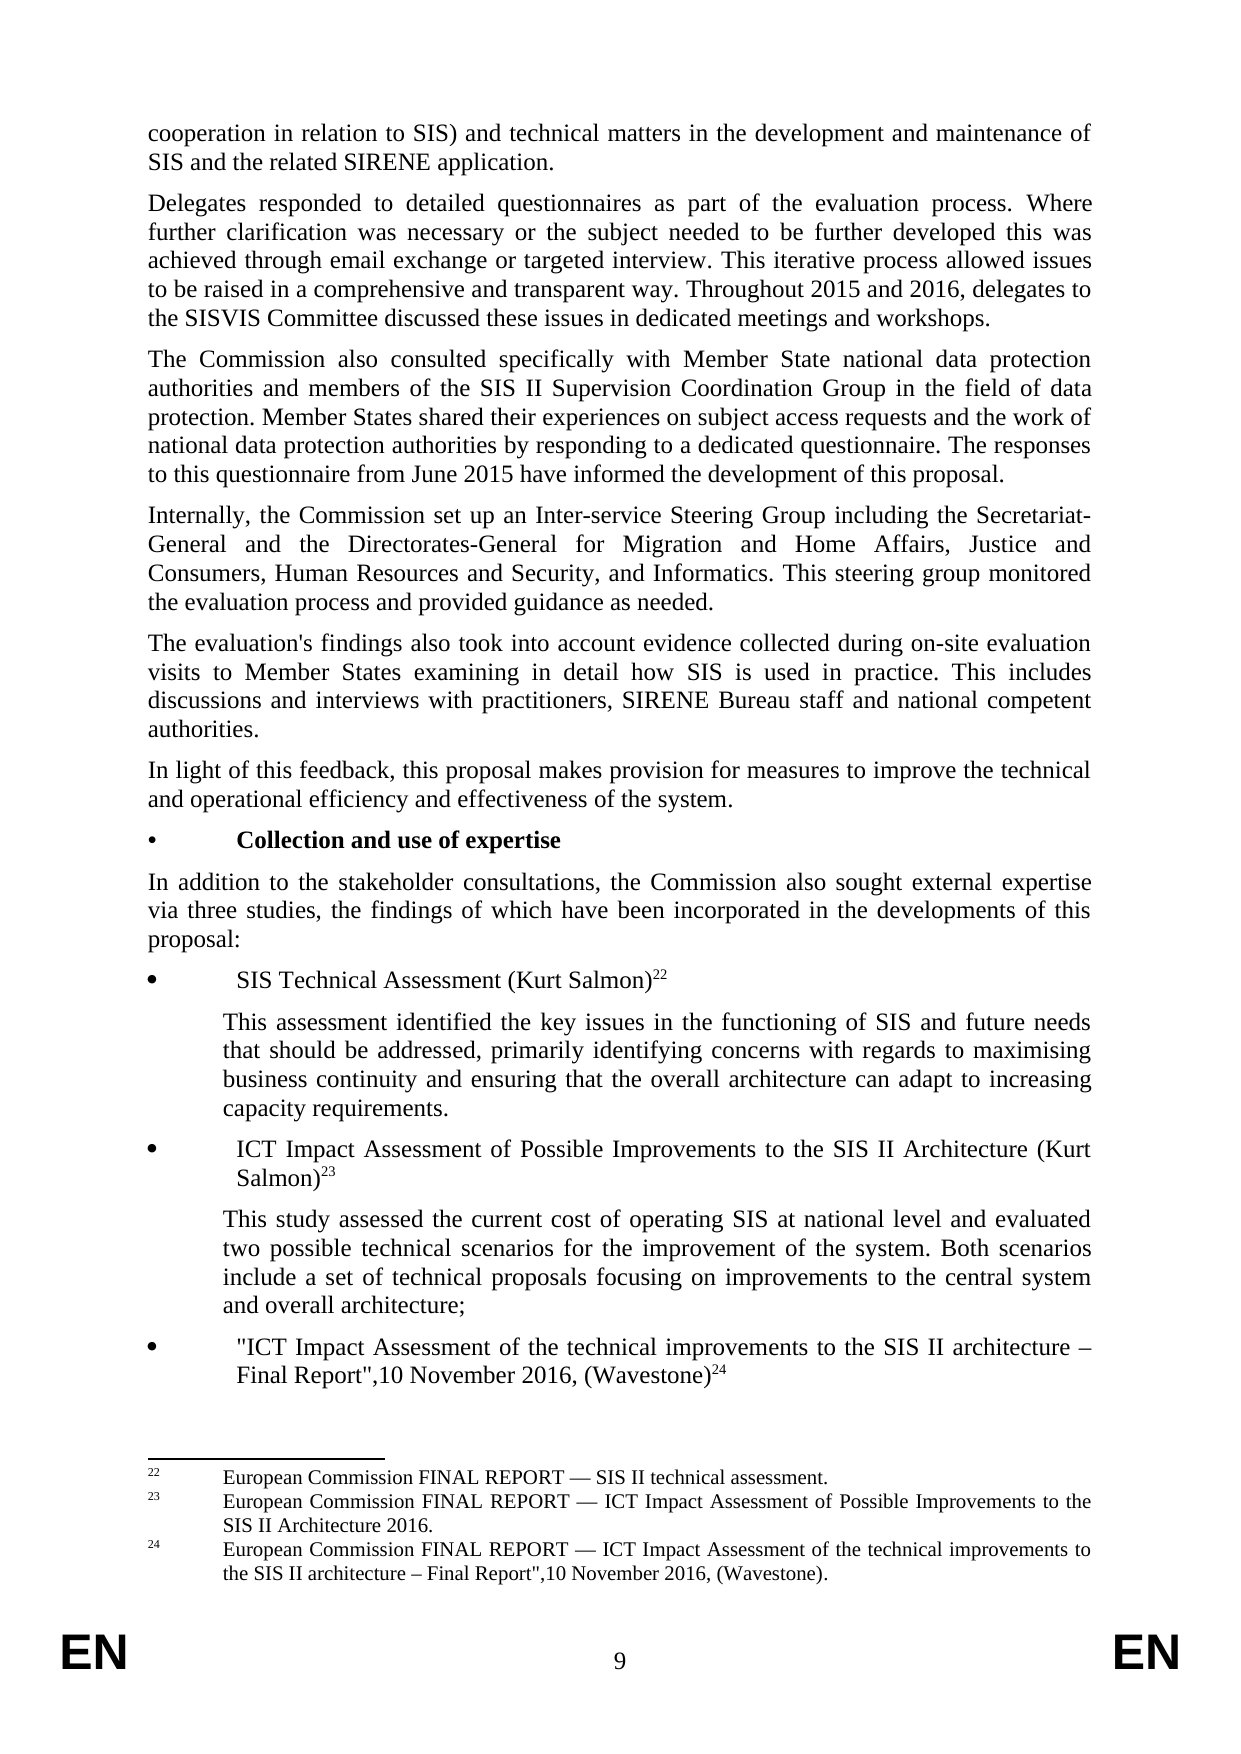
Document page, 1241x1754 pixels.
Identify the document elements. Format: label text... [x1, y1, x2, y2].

text ICT Impact Assessment of Possible Improvements to the SIS II Architecture (Kurt Salmon) [148, 1134, 1093, 1192]
text In light of this feedback, this proposal makes provision for measures to improve the technical and operational efficiency and effectiveness of the system. [148, 756, 1093, 813]
text "ICT Impact Assessment of the technical improvements to the SIS II architecture – Final Report",10 November 2016, (Wavestone) [148, 1332, 1093, 1389]
text The Commission also consulted specifically with Member State national data protection authorities and members of the SIS II Supervision Coordination Group in the field of data protection. Member States shared their experiences on subject access requests and the work of national data protection authorities by responding to a dedicated questionnaire. The responses to this questionnaire from June 2015 have informed the development of this proposal. [148, 344, 1093, 488]
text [148, 118, 1093, 176]
list This study assessed the current cost of operating SIS at national level and evaluated two possible technical scenarios for the improvement of the system. Both scenarios include a set of technical proposals focusing on improvements to the central system and overall architecture; [223, 1204, 1093, 1319]
text Delegates responded to detailed questionnaires as part of the evaluation process. Where further clarification was necessary or the subject needed to be further developed this was achieved through email exchange or targeted interview. This iterative process allowed issues to be raised in a comprehensive and transparent way. Throughout 2015 and 2016, delegates to the SISVIS Committee discussed these issues in dedicated meetings and workshops. [148, 188, 1093, 332]
text The evaluation's findings also took into account evidence collected during on-site evaluation visits to Member States examining in detail how SIS is used in practice. This includes discussions and interviews with practitioners, SIRENE Bureau staff and national competent authorities. [148, 628, 1093, 743]
text In addition to the stakeholder consultations, the Commission also sought external expertise via three studies, the findings of which have been incorporated in the developments of this proposal: [148, 867, 1093, 953]
subtitle • Collection and use of expertise [148, 826, 1093, 854]
list SIS Technical Assessment (Kurt Salmon) [148, 966, 1093, 994]
text Internally, the Commission set up an Inter-service Steering Group including the Secretariat-General and the Directorates-General for Migration and Home Affairs, Justice and Consumers, Human Resources and Security, and Informatics. This steering group monitored the evaluation process and provided guidance as needed. [148, 501, 1093, 616]
list This assessment identified the key issues in the functioning of SIS and future needs that should be addressed, primarily identifying concerns with regards to maximising business continuity and ensuring that the overall architecture can adapt to increasing capacity requirements. [223, 1007, 1093, 1122]
